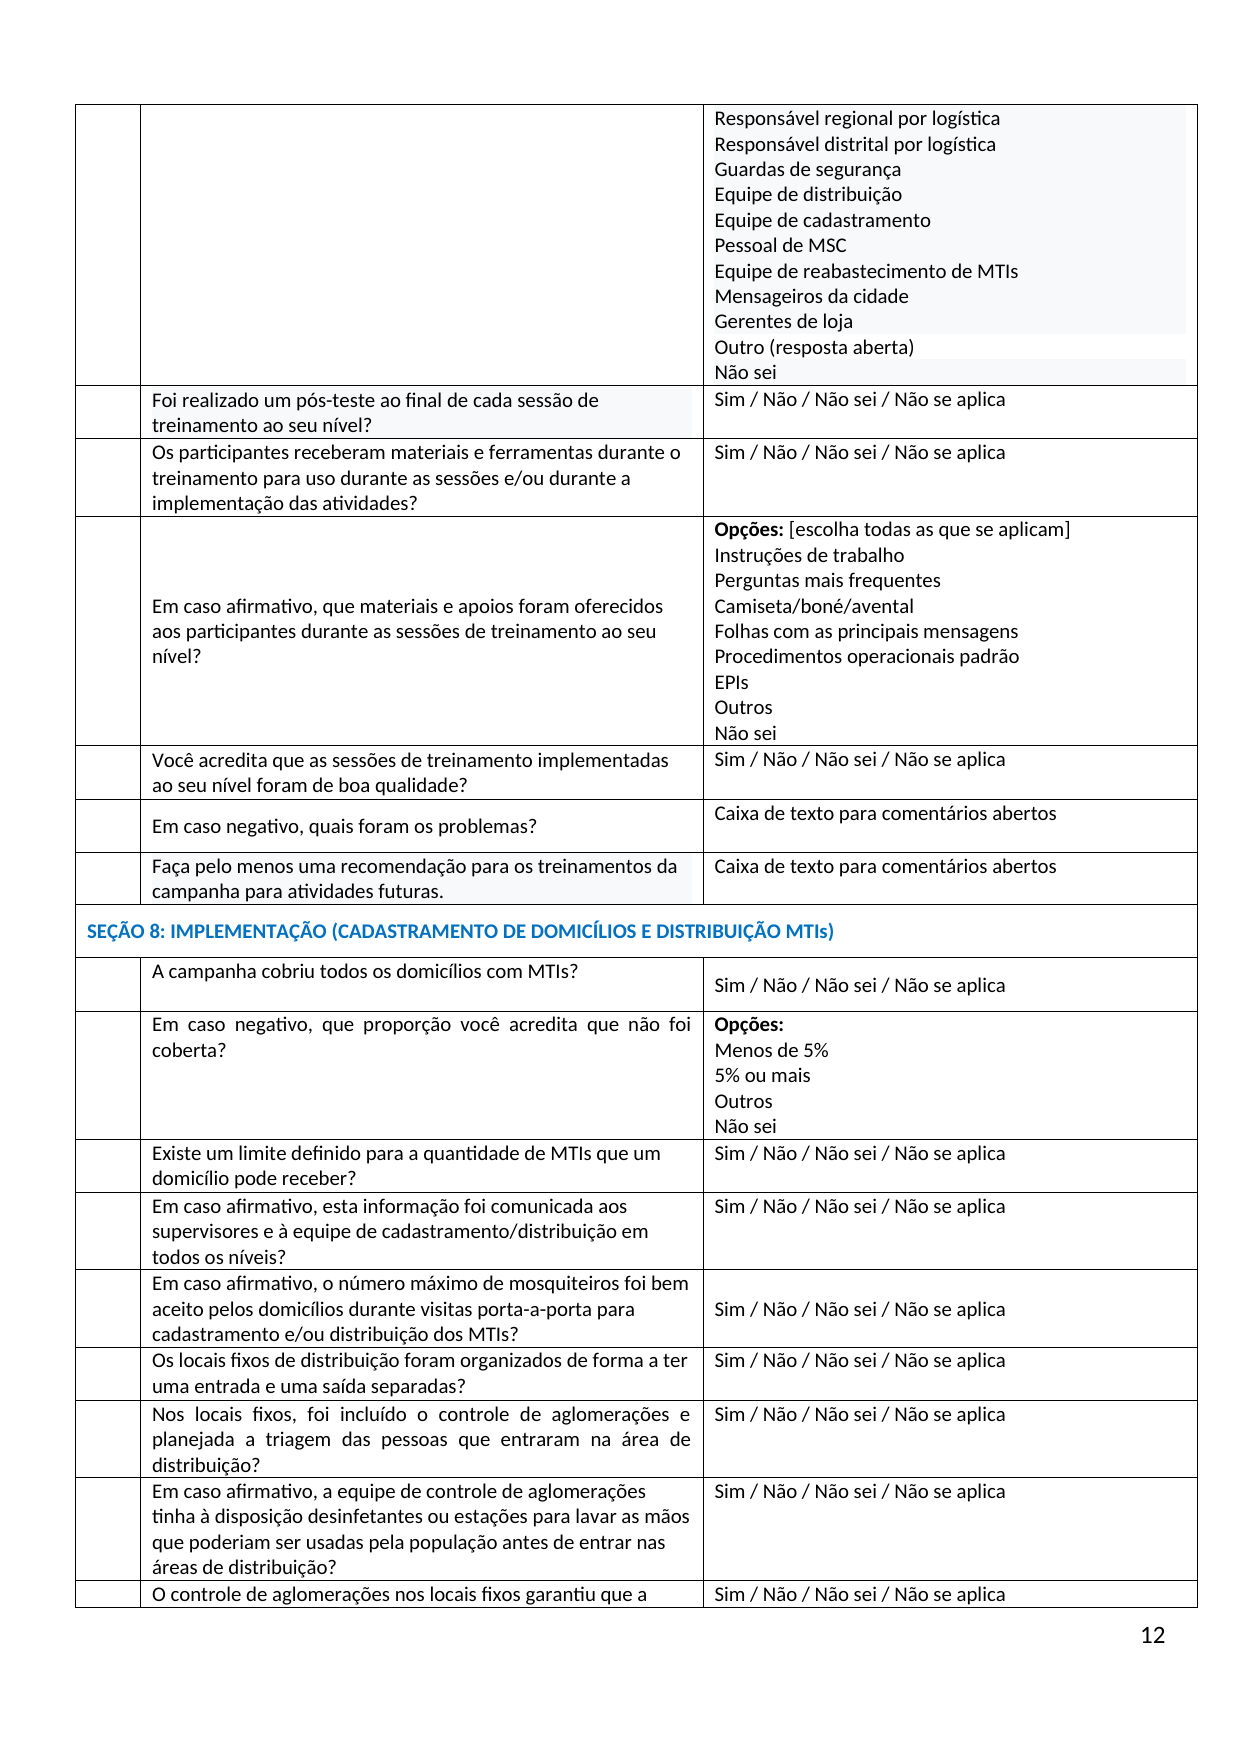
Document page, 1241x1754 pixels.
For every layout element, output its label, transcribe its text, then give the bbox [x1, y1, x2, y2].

table_cell [76, 386, 140, 438]
table_cell [76, 517, 140, 745]
table_cell Sim / Não / Não sei / Não se aplica [704, 1140, 1197, 1192]
table_cell [76, 853, 140, 904]
table_cell [76, 1140, 140, 1192]
table_cell Foi realizado um pós-teste ao final de cada sessão de treinamento ao seu nível? [141, 386, 703, 438]
table_cell Opções: Menos de 5% 5% ou mais Outros Não sei [704, 1012, 1197, 1139]
table_cell [76, 439, 140, 516]
table_cell Sim / Não / Não sei / Não se aplica [704, 1193, 1197, 1269]
table_cell Em caso afirmativo, a equipe de controle de aglomerações tinha à disposição desinfetantes ou estações para lavar as mãos que poderiam ser usadas pela população antes de entrar nas áreas de distribuição? [141, 1478, 703, 1580]
table_cell Em caso afirmativo, o número máximo de mosquiteiros foi bem aceito pelos domicílios durante visitas porta-a-porta para cadastramento e/ou distribuição dos MTIs? [141, 1270, 703, 1347]
table_cell [76, 1401, 140, 1477]
table_cell Em caso afirmativo, esta informação foi comunicada aos supervisores e à equipe de cadastramento/distribuição em todos os níveis? [141, 1193, 703, 1269]
table_cell Em caso negativo, quais foram os problemas? [141, 800, 703, 852]
table_cell Sim / Não / Não sei / Não se aplica [704, 1348, 1197, 1400]
table_cell Sim / Não / Não sei / Não se aplica [704, 1270, 1197, 1347]
table_cell [76, 1012, 140, 1139]
table_cell [76, 1478, 140, 1580]
table_cell SEÇÃO 8: IMPLEMENTAÇÃO (CADASTRAMENTO DE DOMICÍLIOS E DISTRIBUIÇÃO MTIs) [76, 905, 1197, 957]
table_cell Opções: [escolha todas as que se aplicam] Instruções de trabalho Perguntas mais frequentes Camiseta/boné/avental Folhas com as principais mensagens Procedimentos operacionais padrão EPIs Outros Não sei [704, 517, 1197, 745]
table_cell Os participantes receberam materiais e ferramentas durante o treinamento para uso durante as sessões e/ou durante a implementação das atividades? [141, 439, 703, 516]
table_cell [141, 105, 703, 385]
table_cell Sim / Não / Não sei / Não se aplica [704, 439, 1197, 516]
table_cell [76, 105, 140, 385]
table_cell Sim / Não / Não sei / Não se aplica [704, 958, 1197, 1011]
table_cell [76, 800, 140, 852]
table_cell [76, 958, 140, 1011]
table_cell A campanha cobriu todos os domicílios com MTIs? [141, 958, 703, 1011]
table_cell [76, 1193, 140, 1269]
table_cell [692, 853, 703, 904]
table_cell Você acredita que as sessões de treinamento implementadas ao seu nível foram de boa qualidade? [141, 746, 703, 799]
table_cell Sim / Não / Não sei / Não se aplica [704, 1478, 1197, 1580]
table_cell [704, 1581, 1197, 1607]
table_cell Caixa de texto para comentários abertos [704, 800, 1197, 852]
table_cell Sim / Não / Não sei / Não se aplica [704, 746, 1197, 799]
table_cell [76, 1348, 140, 1400]
table_cell [76, 746, 140, 799]
table_cell [76, 1270, 140, 1347]
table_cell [141, 1581, 703, 1607]
table_cell Sim / Não / Não sei / Não se aplica [704, 386, 1197, 438]
table_cell Existe um limite definido para a quantidade de MTIs que um domicílio pode receber? [141, 1140, 703, 1192]
table_cell [76, 1581, 140, 1607]
table_cell Nos locais fixos, foi incluído o controle de aglomerações e planejada a triagem das pessoas que entraram na área de distribuição? [141, 1401, 703, 1477]
table_cell Em caso negativo, que proporção você acredita que não foi coberta? [141, 1012, 703, 1139]
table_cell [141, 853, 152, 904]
table_cell Sim / Não / Não sei / Não se aplica [704, 1401, 1197, 1477]
table_cell Caixa de texto para comentários abertos [704, 853, 1197, 904]
table_cell Em caso afirmativo, que materiais e apoios foram oferecidos aos participantes durante as sessões de treinamento ao seu nível? [141, 517, 703, 745]
table_cell Os locais fixos de distribuição foram organizados de forma a ter uma entrada e uma saída separadas? [141, 1348, 703, 1400]
